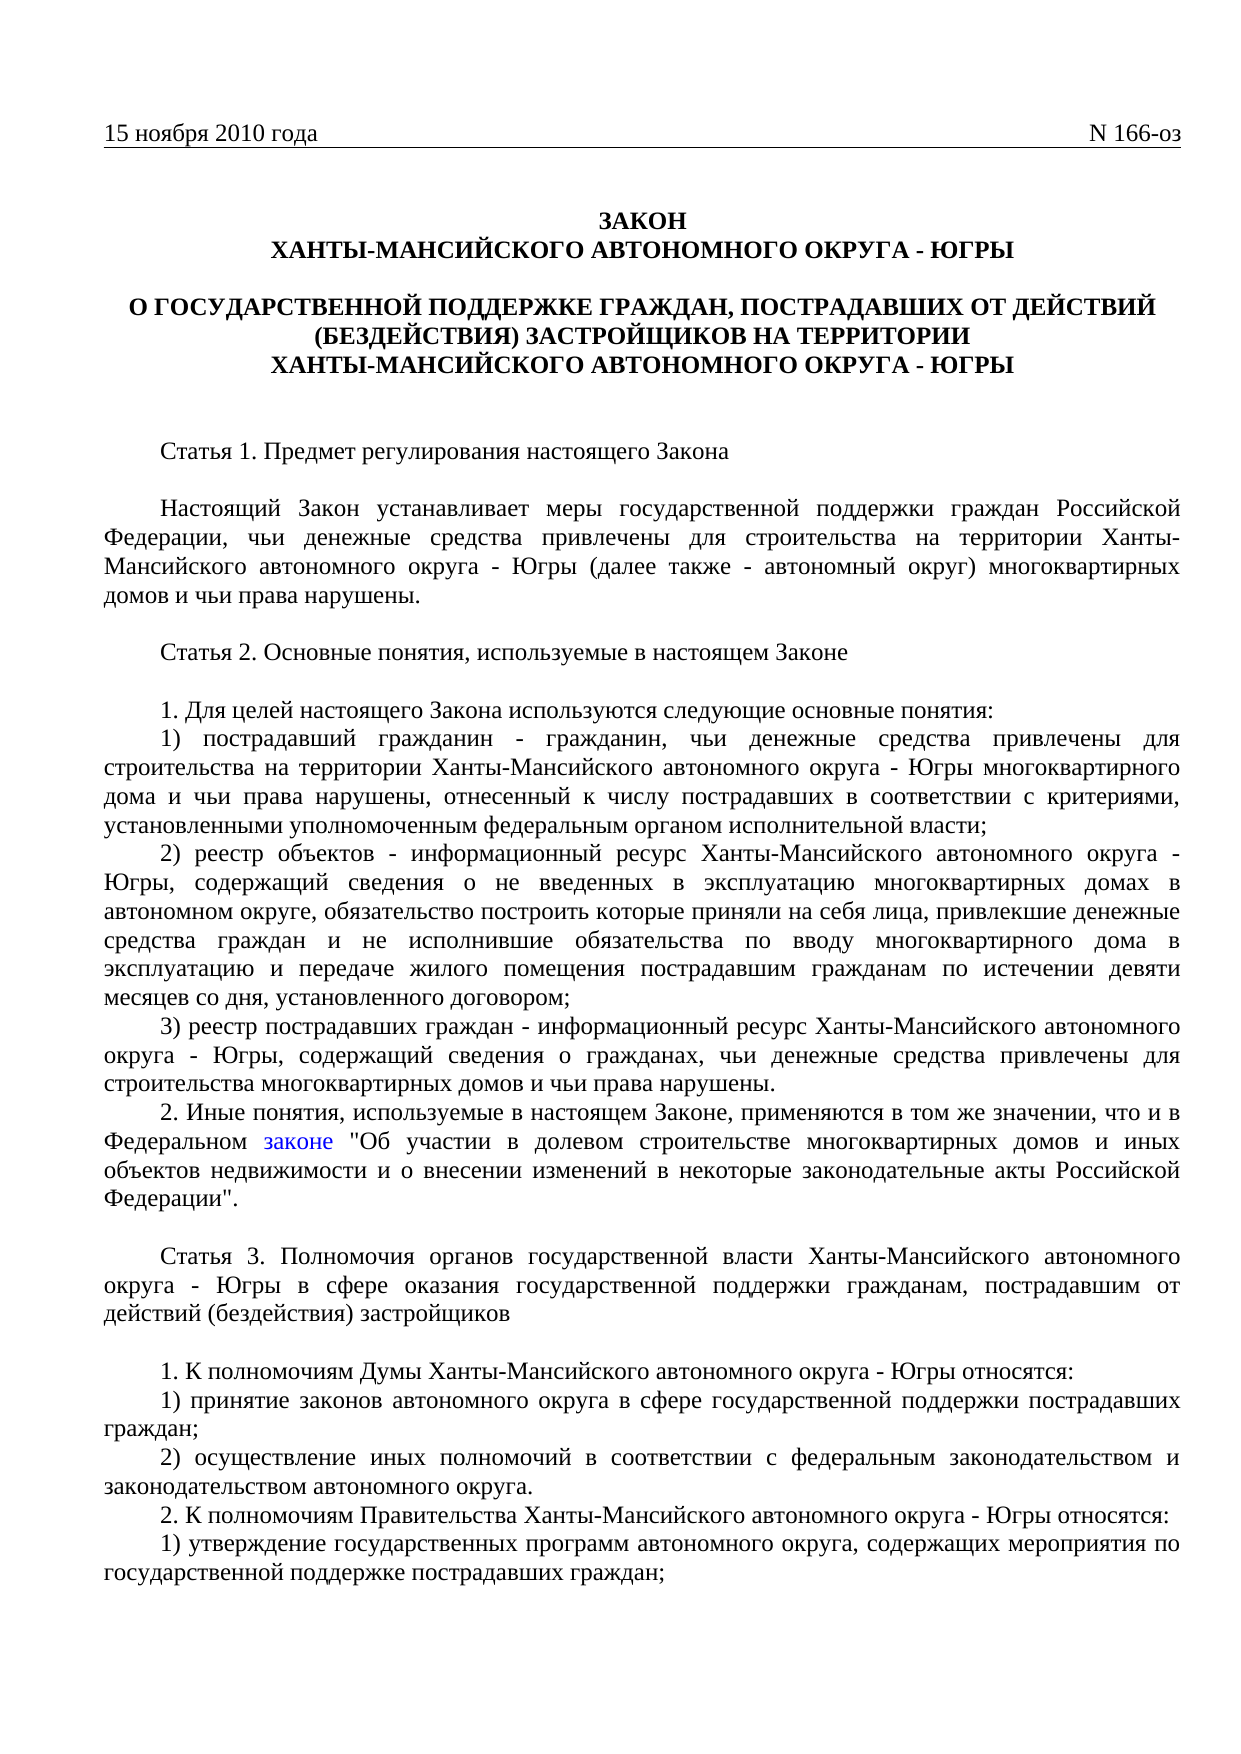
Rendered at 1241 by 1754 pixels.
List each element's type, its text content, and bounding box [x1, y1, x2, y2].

title ХАНТЫ-МАНСИЙСКОГО АВТОНОМНОГО ОКРУГА - ЮГРЫ [103, 350, 1181, 378]
text Статья 2. Основные понятия, используемые в настоящем Законе [103, 637, 1181, 666]
text 2) реестр объектов - информационный ресурс Ханты-Мансийского автономного округа - Югры, содержащий сведения о не введенных в эксплуатацию многоквартирных домах в автономном округе, обязательство построить которые приняли на себя лица, привлекшие денежные средства граждан и не исполнившие обязательства по вводу многоквартирного дома в эксплуатацию и передаче жилого помещения пострадавшим гражданам по истечении девяти месяцев со дня, установленного договором; [103, 838, 1181, 1011]
text 1) принятие законов автономного округа в сфере государственной поддержки пострадавших граждан; [103, 1385, 1181, 1442]
text 2. Иные понятия, используемые в настоящем Законе, применяются в том же значении, что и в Федеральном законе "Об участии в долевом строительстве многоквартирных домов и иных объектов недвижимости и о внесении изменений в некоторые законодательные акты Российской Федерации". [103, 1097, 1181, 1212]
title ХАНТЫ-МАНСИЙСКОГО АВТОНОМНОГО ОКРУГА - ЮГРЫ [103, 235, 1181, 263]
text Настоящий Закон устанавливает меры государственной поддержки граждан Российской Федерации, чьи денежные средства привлечены для строительства на территории Ханты-Мансийского автономного округа - Югры (далее также - автономный округ) многоквартирных домов и чьи права нарушены. [103, 493, 1181, 608]
text 1) утверждение государственных программ автономного округа, содержащих мероприятия по государственной поддержке пострадавших граждан; [103, 1528, 1181, 1586]
text 2. К полномочиям Правительства Ханты-Мансийского автономного округа - Югры относятся: [103, 1500, 1181, 1528]
text 1. К полномочиям Думы Ханты-Мансийского автономного округа - Югры относятся: [103, 1356, 1181, 1385]
text 2) осуществление иных полномочий в соответствии с федеральным законодательством и законодательством автономного округа. [103, 1442, 1181, 1500]
title (БЕЗДЕЙСТВИЯ) ЗАСТРОЙЩИКОВ НА ТЕРРИТОРИИ [103, 321, 1181, 350]
text 1. Для целей настоящего Закона используются следующие основные понятия: [103, 695, 1181, 723]
table_header 15 ноября 2010 года [104, 118, 642, 147]
text Статья 3. Полномочия органов государственной власти Ханты-Мансийского автономного округа - Югры в сфере оказания государственной поддержки гражданам, пострадавшим от действий (бездействия) застройщиков [103, 1241, 1181, 1327]
table_header N 166-оз [642, 118, 1181, 147]
title ЗАКОН [103, 206, 1181, 235]
text 1) пострадавший гражданин - гражданин, чьи денежные средства привлечены для строительства на территории Ханты-Мансийского автономного округа - Югры многоквартирного дома и чьи права нарушены, отнесенный к числу пострадавших в соответствии с критериями, установленными уполномоченным федеральным органом исполнительной власти; [103, 723, 1181, 838]
text 3) реестр пострадавших граждан - информационный ресурс Ханты-Мансийского автономного округа - Югры, содержащий сведения о гражданах, чьи денежные средства привлечены для строительства многоквартирных домов и чьи права нарушены. [103, 1011, 1181, 1097]
text Статья 1. Предмет регулирования настоящего Закона [103, 436, 1181, 465]
title О ГОСУДАРСТВЕННОЙ ПОДДЕРЖКЕ ГРАЖДАН, ПОСТРАДАВШИХ ОТ ДЕЙСТВИЙ [103, 292, 1181, 321]
